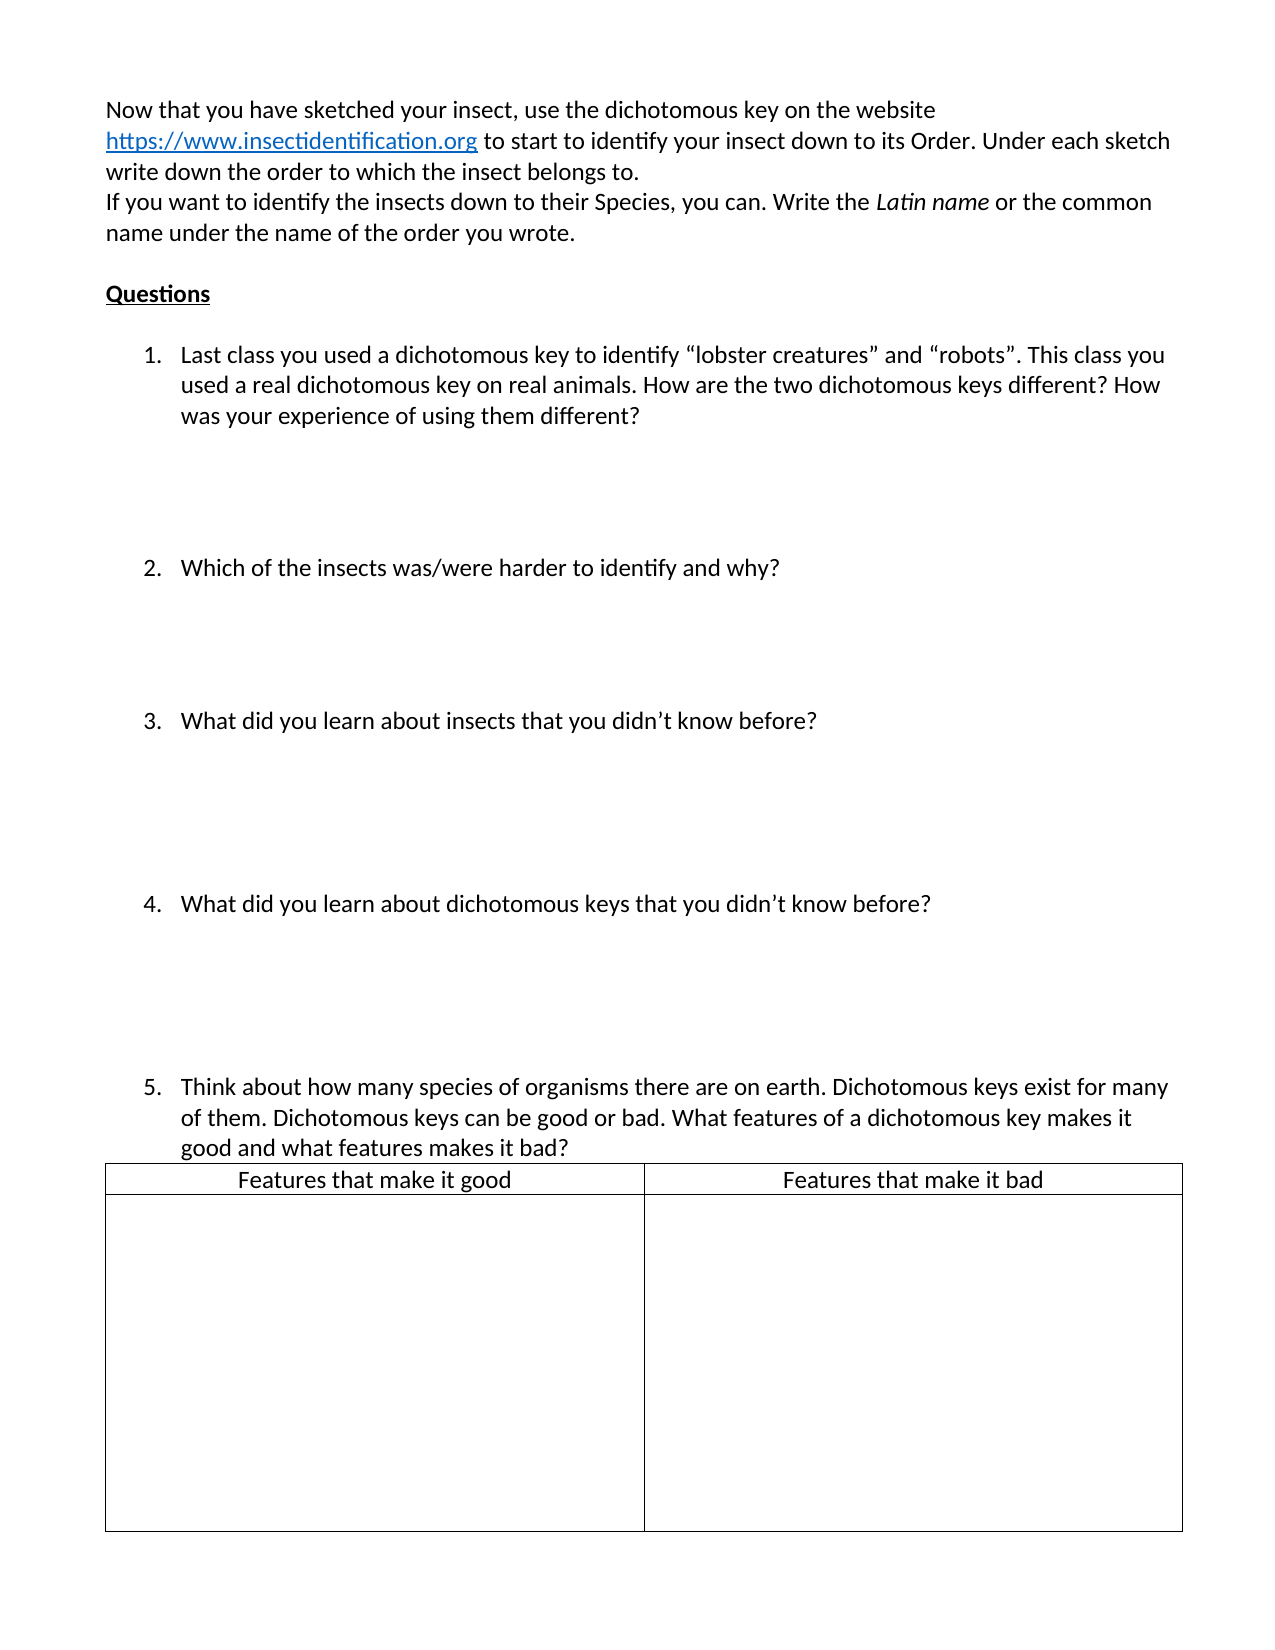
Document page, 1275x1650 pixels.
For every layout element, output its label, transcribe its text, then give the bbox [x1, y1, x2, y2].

list Last class you used a dichotomous key to identify “lobster creatures” and “robots”. This class you used a real dichotomous key on real animals. How are the two dichotomous keys different? How was your experience of using them different? [143, 339, 1184, 430]
text Questions [106, 278, 1184, 308]
list Think about how many species of organisms there are on earth. Dichotomous keys exist for many of them. Dichotomous keys can be good or bad. What features of a dichotomous key makes it good and what features makes it bad? [143, 1071, 1184, 1163]
table_header Features that make it bad [645, 1164, 1182, 1194]
list What did you learn about insects that you didn’t know before? [143, 705, 1184, 736]
table_cell [645, 1195, 1182, 1531]
table_cell [106, 1195, 644, 1531]
text If you want to identify the insects down to their Species, you can. Write the Latin name or the common name under the name of the order you wrote. [106, 186, 1184, 247]
list What did you learn about dichotomous keys that you didn’t know before? [143, 888, 1184, 919]
table_header Features that make it good [106, 1164, 644, 1194]
text Now that you have sketched your insect, use the dichotomous key on the website https://www.insectidentification.org to start to identify your insect down to its Order. Under each sketch write down the order to which the insect belongs to. [106, 94, 1184, 186]
list Which of the insects was/were harder to identify and why? [143, 552, 1184, 583]
